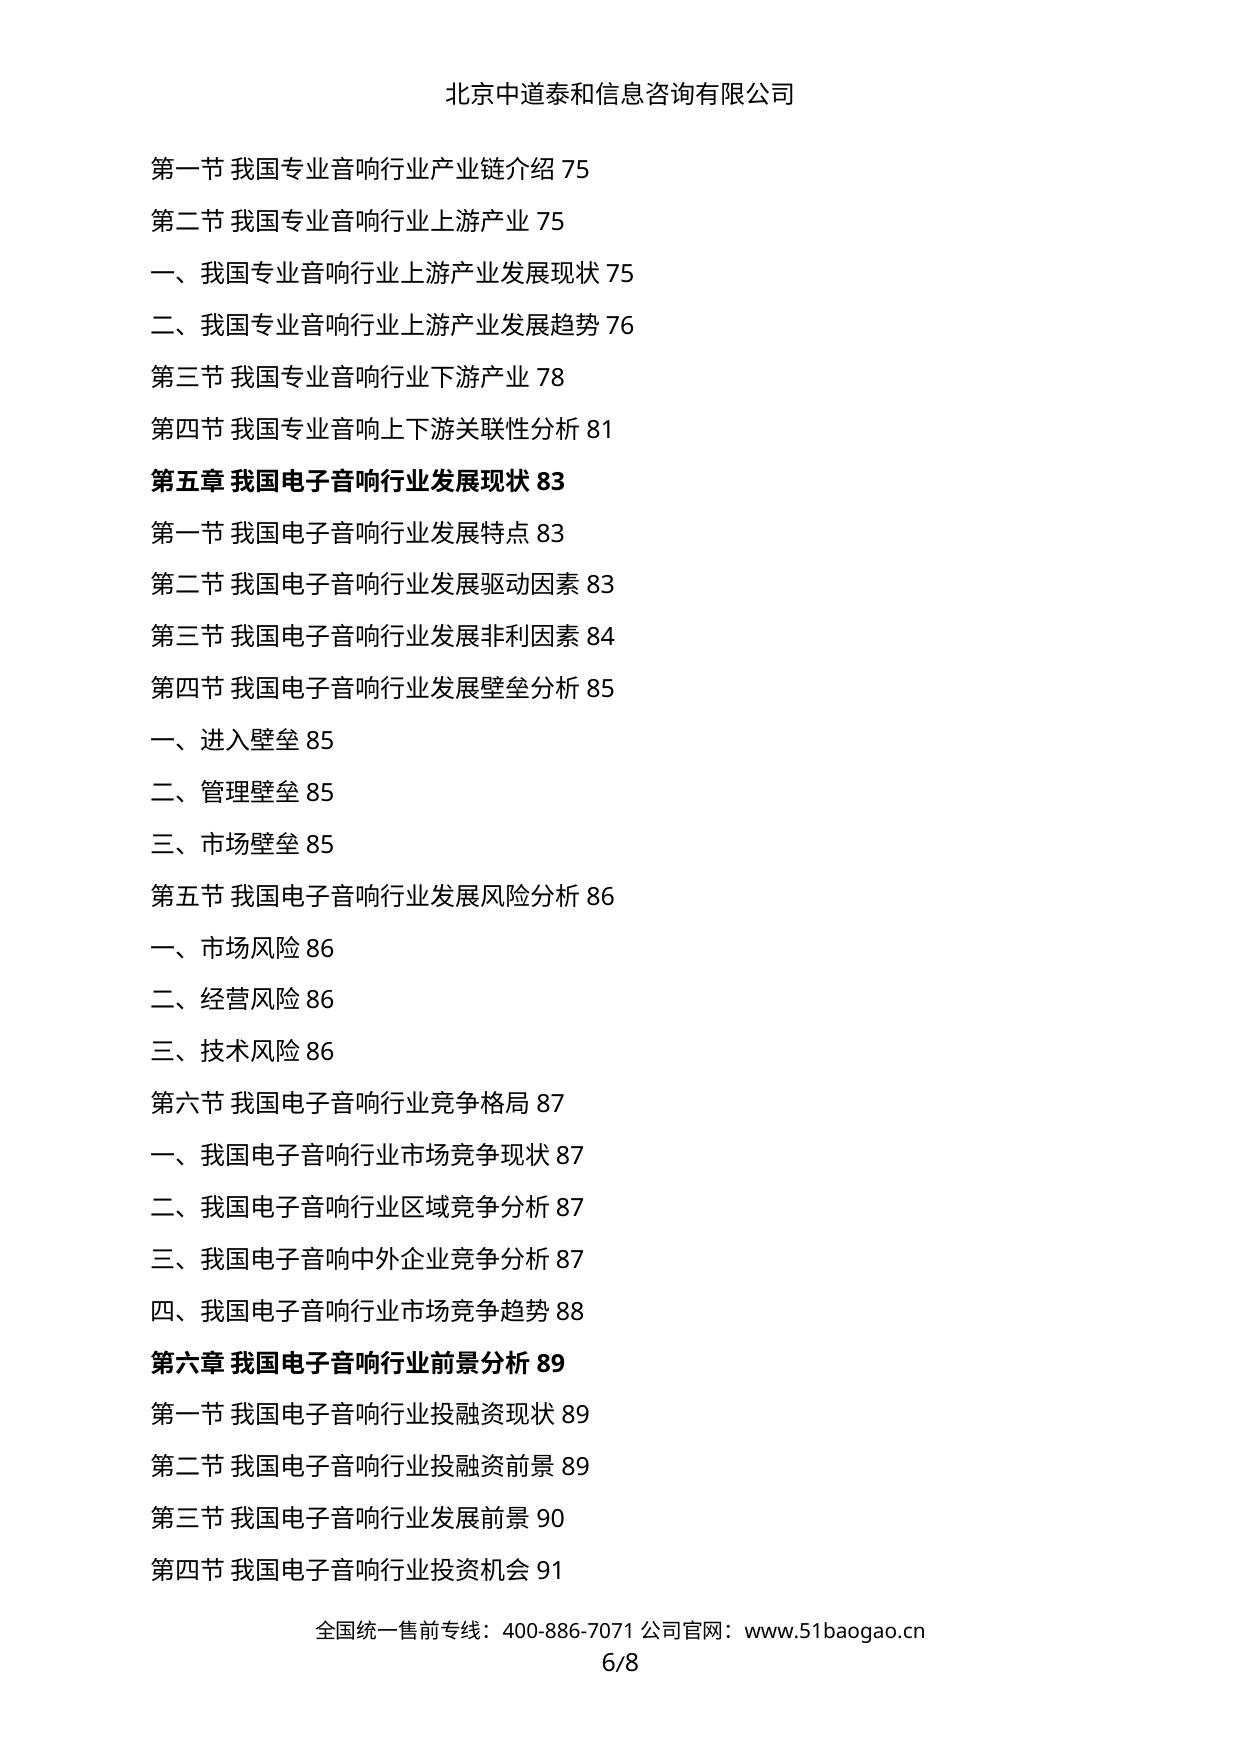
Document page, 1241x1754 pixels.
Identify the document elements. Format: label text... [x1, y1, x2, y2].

text 第三节 我国电子音响行业发展非利因素 84 [150, 617, 1090, 653]
text 第二节 我国专业音响行业上游产业 75 [150, 202, 1090, 238]
text 三、我国电子音响中外企业竞争分析 87 [150, 1239, 1090, 1276]
text 第二节 我国电子音响行业投融资前景 89 [150, 1447, 1090, 1483]
text 第三节 我国专业音响行业下游产业 78 [150, 357, 1090, 394]
text 二、经营风险 86 [150, 980, 1090, 1016]
text 第一节 我国专业音响行业产业链介绍 75 [150, 150, 1090, 186]
text 一、我国专业音响行业上游产业发展现状 75 [150, 254, 1090, 290]
text 第一节 我国电子音响行业投融资现状 89 [150, 1395, 1090, 1431]
text 一、市场风险 86 [150, 928, 1090, 964]
text 第五章 我国电子音响行业发展现状 83 [150, 461, 1090, 497]
text 二、我国电子音响行业区域竞争分析 87 [150, 1187, 1090, 1224]
text 第四节 我国专业音响上下游关联性分析 81 [150, 409, 1090, 446]
text 第二节 我国电子音响行业发展驱动因素 83 [150, 565, 1090, 601]
text 第三节 我国电子音响行业发展前景 90 [150, 1499, 1090, 1535]
text 二、管理壁垒 85 [150, 772, 1090, 809]
text 第一节 我国电子音响行业发展特点 83 [150, 513, 1090, 549]
text 三、技术风险 86 [150, 1032, 1090, 1068]
text 一、进入壁垒 85 [150, 721, 1090, 757]
text 三、市场壁垒 85 [150, 824, 1090, 861]
text 第六章 我国电子音响行业前景分析 89 [150, 1343, 1090, 1379]
text 第六节 我国电子音响行业竞争格局 87 [150, 1084, 1090, 1120]
text 一、我国电子音响行业市场竞争现状 87 [150, 1136, 1090, 1172]
text 第五节 我国电子音响行业发展风险分析 86 [150, 876, 1090, 912]
text 二、我国专业音响行业上游产业发展趋势 76 [150, 306, 1090, 342]
text 第四节 我国电子音响行业发展壁垒分析 85 [150, 669, 1090, 705]
text 第四节 我国电子音响行业投资机会 91 [150, 1551, 1090, 1587]
text 四、我国电子音响行业市场竞争趋势 88 [150, 1291, 1090, 1327]
